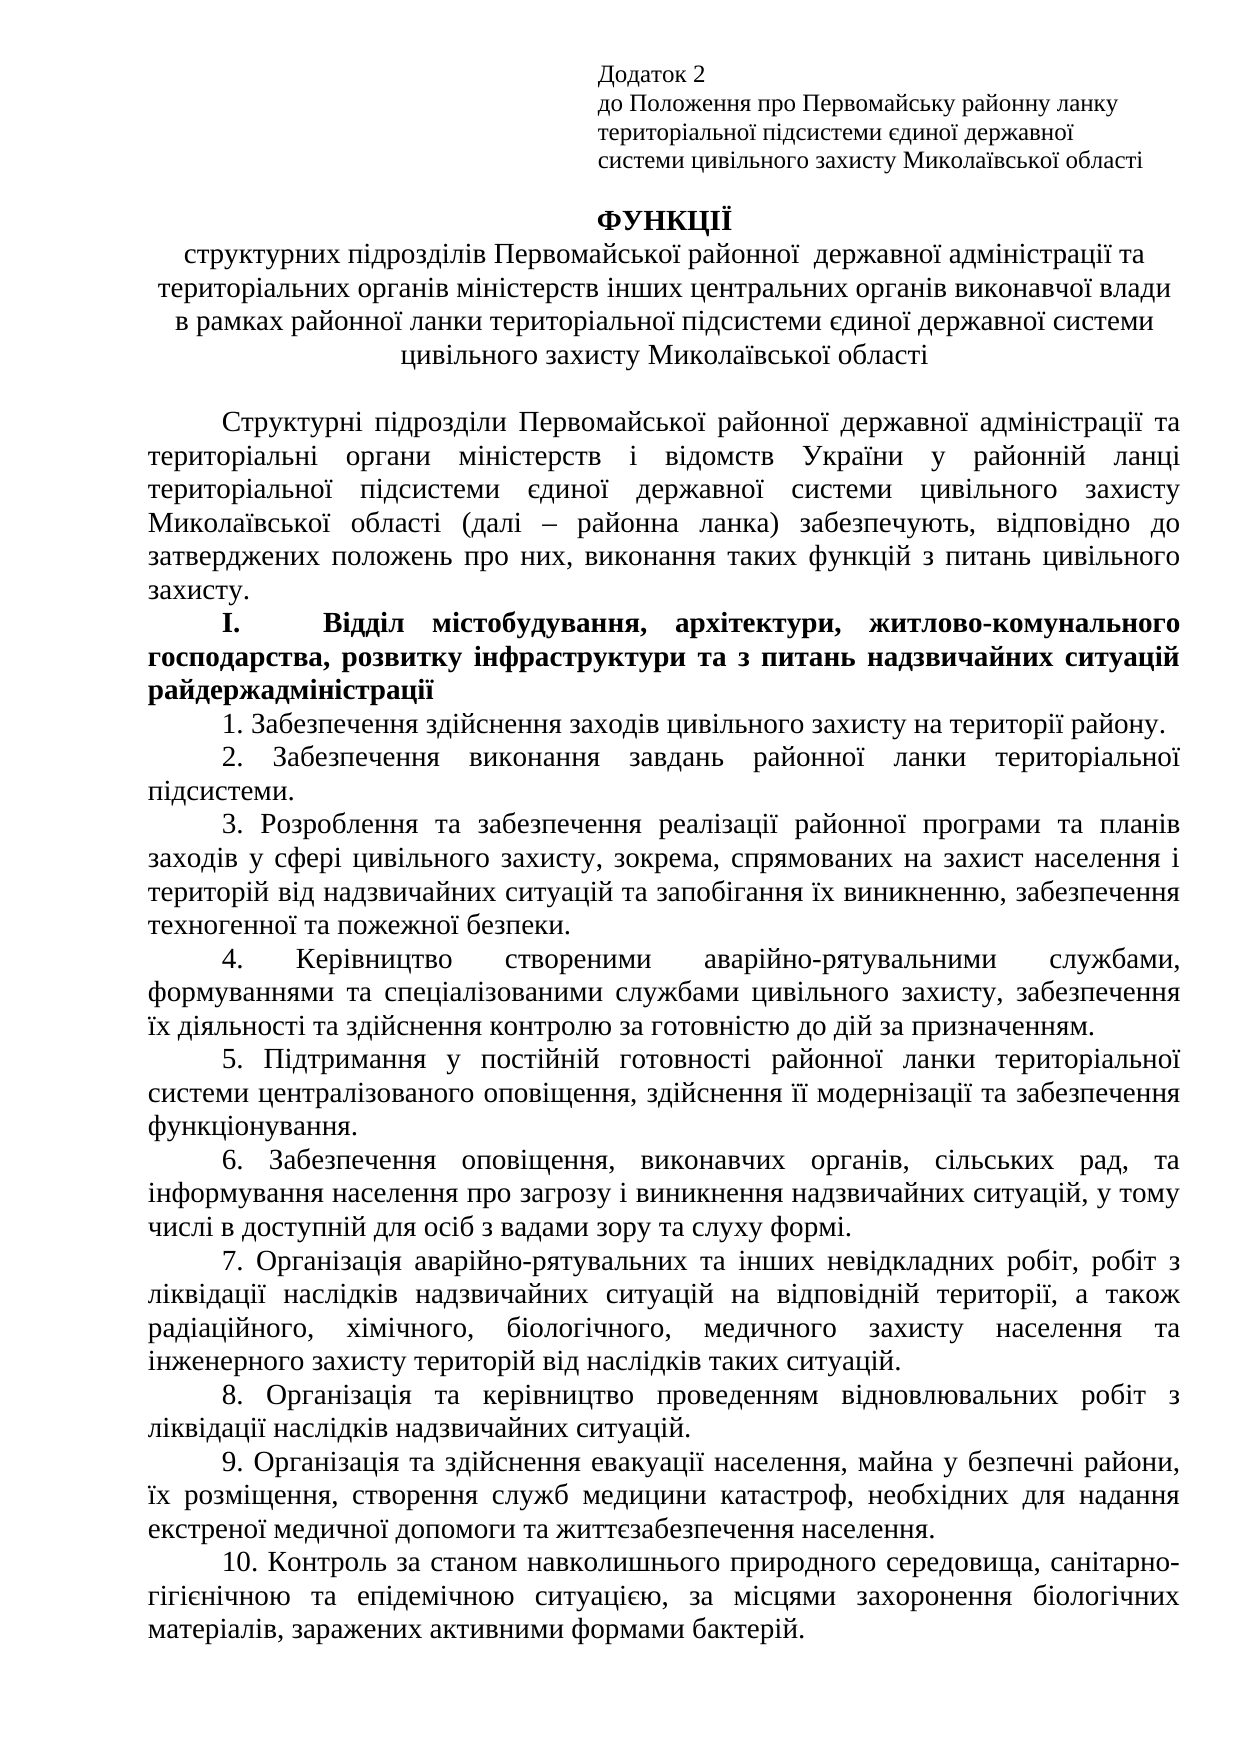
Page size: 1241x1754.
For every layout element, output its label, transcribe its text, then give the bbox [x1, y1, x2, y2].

text 7. Організація аварійно-рятувальних та інших невідкладних робіт, робіт з ліквідації наслідків надзвичайних ситуацій на відповідній території, а також радіаційного, хімічного, біологічного, медичного захисту населення та інженерного захисту територій від наслідків таких ситуацій. [148, 1243, 1181, 1377]
text до Положення про Первомайську районну ланку [148, 88, 1181, 117]
text структурних підрозділів Первомайської районної державної адміністрації та територіальних органів міністерств інших центральних органів виконавчої влади в рамках районної ланки територіальної підсистеми єдиної державної системи цивільного захисту Миколаївської області [148, 236, 1181, 371]
text Структурні підрозділи Первомайської районної державної адміністрації та територіальні органи міністерств і відомств України у районній ланці територіальної підсистеми єдиної державної системи цивільного захисту Миколаївської області (далі – районна ланка) забезпечують, відповідно до затверджених положень про них, виконання таких функцій з питань цивільного захисту. [148, 404, 1181, 605]
text 6. Забезпечення оповіщення, виконавчих органів, сільських рад, та інформування населення про загрозу і виникнення надзвичайних ситуацій, у тому числі в доступній для осіб з вадами зору та слуху формі. [148, 1142, 1181, 1243]
text 3. Розроблення та забезпечення реалізації районної програми та планів заходів у сфері цивільного захисту, зокрема, спрямованих на захист населення і територій від надзвичайних ситуацій та запобігання їх виникненню, забезпечення техногенної та пожежної безпеки. [148, 807, 1181, 941]
text 5. Підтримання у постійній готовності районної ланки територіальної системи централізованого оповіщення, здійснення її модернізації та забезпечення функціонування. [148, 1041, 1181, 1142]
text 8. Організація та керівництво проведенням відновлювальних робіт з ліквідації наслідків надзвичайних ситуацій. [148, 1377, 1181, 1444]
text ФУНКЦІЇ [148, 203, 1181, 236]
text 1. Забезпечення здійснення заходів цивільного захисту на території району. [148, 706, 1181, 739]
text територіальної підсистеми єдиної державної [148, 117, 1181, 145]
text 2. Забезпечення виконання завдань районної ланки територіальної підсистеми. [148, 739, 1181, 807]
text 9. Організація та здійснення евакуації населення, майна у безпечні райони, їх розміщення, створення служб медицини катастроф, необхідних для надання екстреної медичної допомоги та життєзабезпечення населення. [148, 1444, 1181, 1544]
text системи цивільного захисту Миколаївської області [148, 145, 1181, 174]
text 4. Керівництво створеними аварійно-рятувальними службами, формуваннями та спеціалізованими службами цивільного захисту, забезпечення їх діяльності та здійснення контролю за готовністю до дій за призначенням. [148, 941, 1181, 1041]
text І. Відділ містобудування, архітектури, житлово-комунального господарства, розвитку інфраструктури та з питань надзвичайних ситуацій райдержадміністрації [148, 605, 1181, 706]
text 10. Контроль за станом навколишнього природного середовища, санітарно-гігієнічною та епідемічною ситуацією, за місцями захоронення біологічних матеріалів, заражених активними формами бактерій. [148, 1544, 1181, 1645]
text Додаток 2 [148, 59, 1182, 88]
